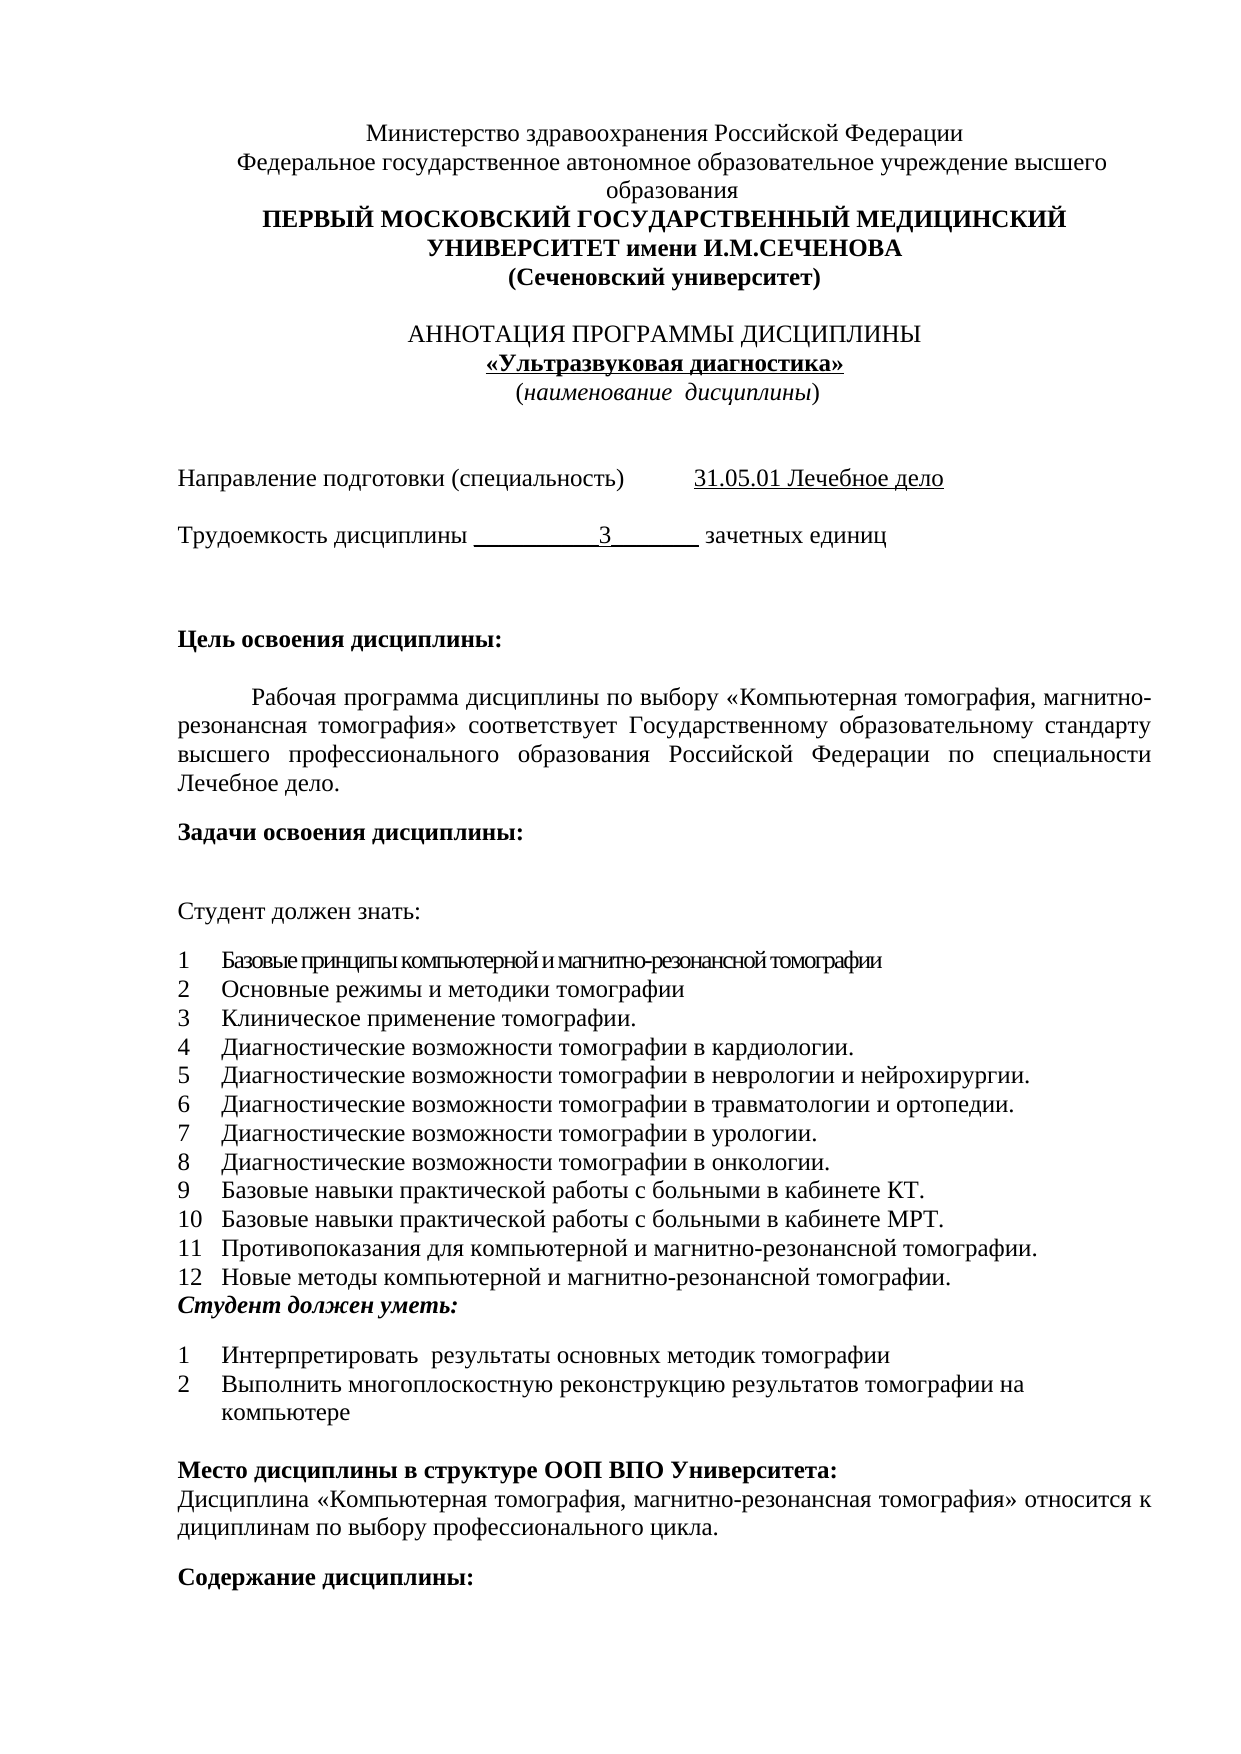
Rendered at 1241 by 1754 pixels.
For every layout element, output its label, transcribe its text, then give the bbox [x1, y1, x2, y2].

text Дисциплина «Компьютерная томография, магнитно-резонансная томография» относится к дициплинам по выбору профессионального цикла. [177, 1484, 1152, 1541]
text Место дисциплины в структуре ооп ВПО Университета: [177, 1455, 1152, 1484]
list Интерпретировать результаты основных методик томографии [177, 1340, 1152, 1369]
text Рабочая программа дисциплины по выбору «Компьютерная томография, магнитно-резонансная томография» соответствует Государственному образовательному стандарту высшего профессионального образования Российской Федерации по специальности Лечебное дело. [177, 682, 1152, 797]
list Базовые принципы компьютерной и магнитно-резонансной томографии [177, 945, 1152, 974]
text Направление подготовки (специальность) 31.05.01 Лечебное дело [177, 463, 1152, 492]
text Задачи освоения дисциплины: [177, 817, 1152, 846]
text АННОТАЦИЯ ПРОГРАММЫ ДИСЦИПЛИНЫ [177, 319, 1152, 348]
text Министерство здравоохранения Российской Федерации [177, 118, 1152, 147]
text «Ультразвуковая диагностика» [177, 348, 1152, 377]
list Противопоказания для компьютерной и магнитно-резонансной томографии. [177, 1233, 1152, 1262]
text Федеральное государственное автономное образовательное учреждение высшего образования [177, 147, 1167, 204]
text Содержание дисциплины: [177, 1562, 1152, 1591]
text Трудоемкость дисциплины __________3_______ зачетных единиц [177, 521, 1152, 549]
list Новые методы компьютерной и магнитно-резонансной томографии. [177, 1262, 1152, 1290]
list Клиническое применение томографии. [177, 1003, 1152, 1032]
list Диагностические возможности томографии в неврологии и нейрохирургии. [177, 1060, 1152, 1089]
list Базовые навыки практической работы с больными в кабинете МРТ. [177, 1204, 1152, 1233]
list Диагностические возможности томографии в травматологии и ортопедии. [177, 1089, 1152, 1118]
text Студент должен знать: [177, 896, 1152, 924]
text ПЕРВЫЙ МОСКОВСКИЙ ГОСУДАРСТВЕННЫЙ МЕДИЦИНСКИЙ [177, 204, 1152, 233]
text (наименование дисциплины) [177, 377, 1152, 406]
text Цель освоения дисциплины: [177, 624, 1152, 653]
list Базовые навыки практической работы с больными в кабинете КТ. [177, 1175, 1152, 1204]
text Студент должен уметь: [177, 1290, 1152, 1319]
list Диагностические возможности томографии в урологии. [177, 1118, 1152, 1147]
text УНИВЕРСИТЕТ имени И.М.СЕЧЕНОВА [177, 233, 1152, 262]
list Диагностические возможности томографии в онкологии. [177, 1147, 1152, 1175]
list Основные режимы и методики томографии [177, 974, 1152, 1003]
list Выполнить многоплоскостную реконструкцию результатов томографии на компьютере [177, 1369, 1152, 1426]
list Диагностические возможности томографии в кардиологии. [177, 1032, 1152, 1060]
text (Сеченовский университет) [177, 262, 1152, 291]
